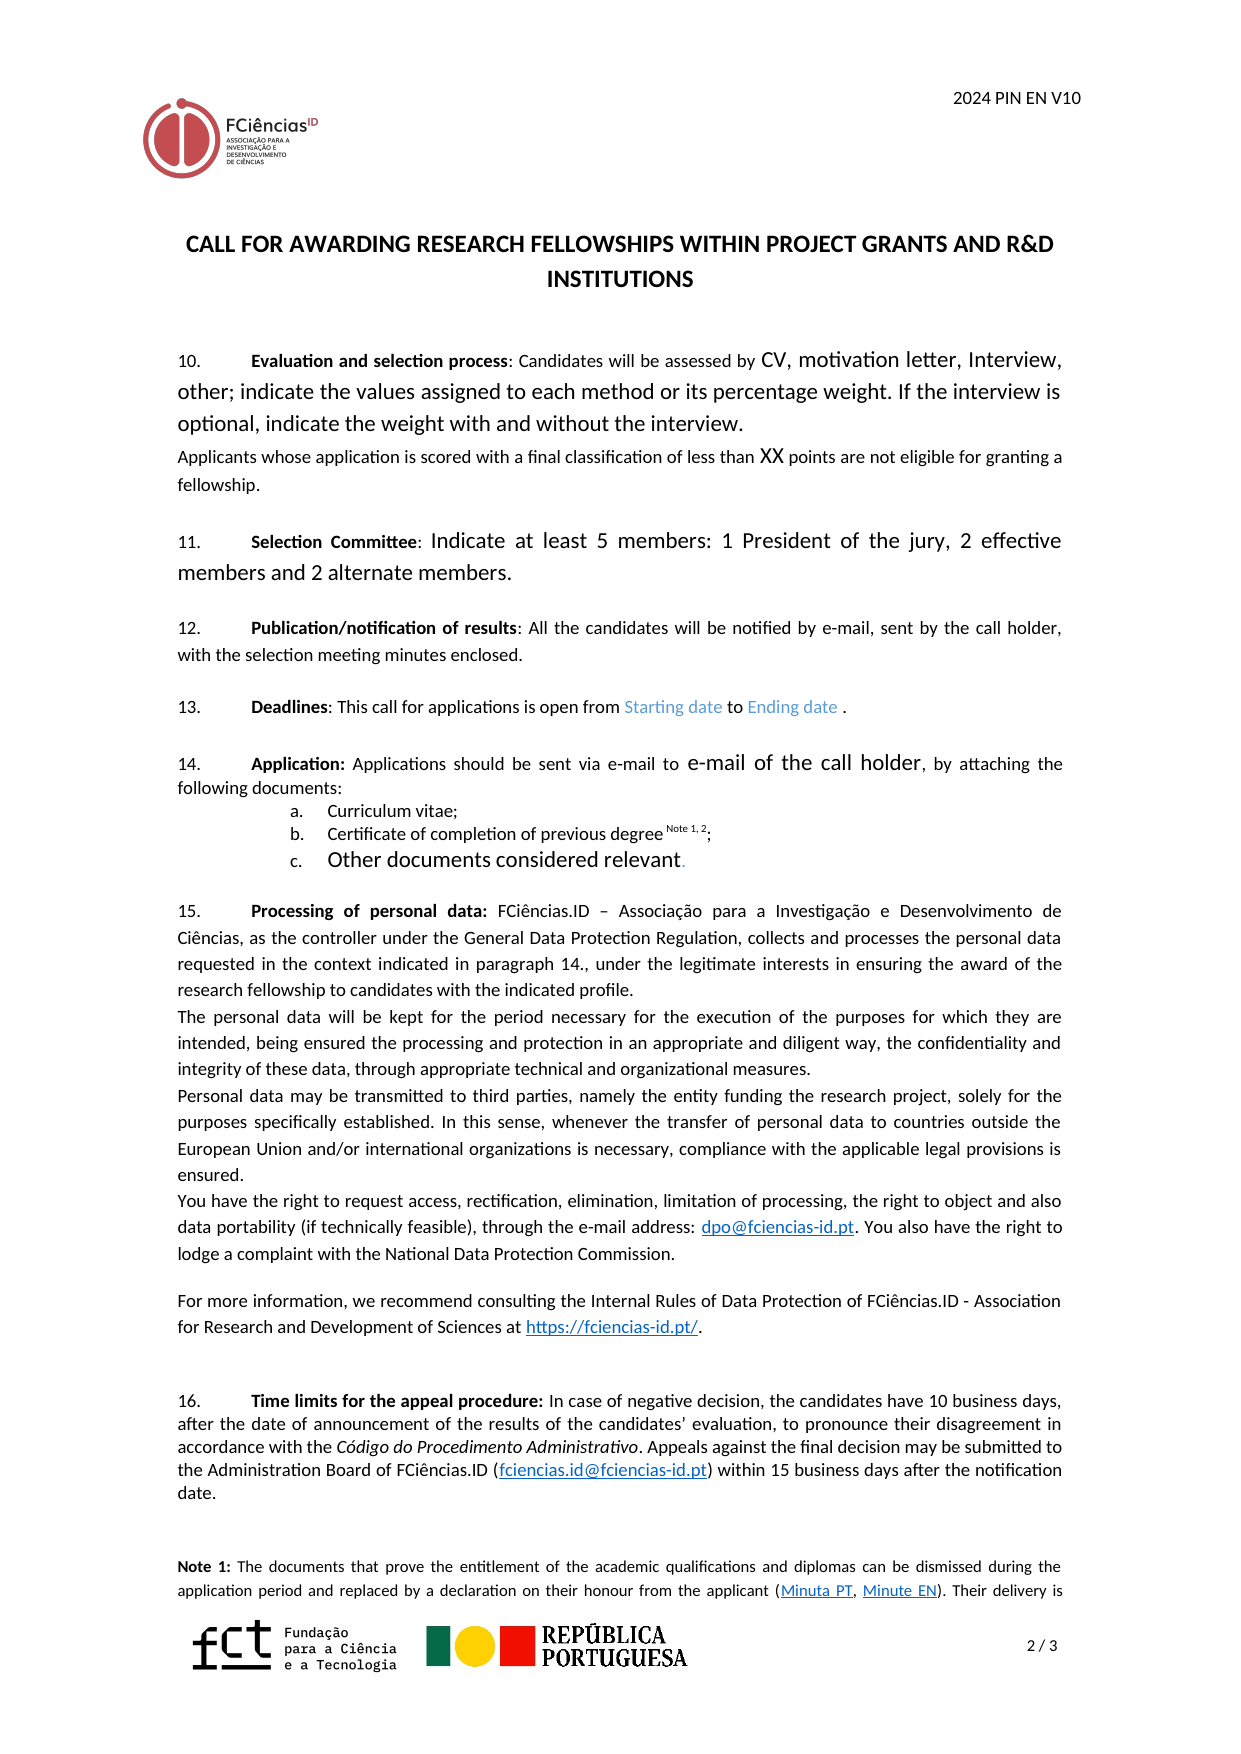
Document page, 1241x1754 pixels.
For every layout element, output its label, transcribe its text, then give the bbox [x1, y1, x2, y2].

text For more information, we recommend consulting the Internal Rules of Data Protection of FCiências.ID - Association for Research and Development of Sciences at https://fciencias-id.pt/. [177, 1289, 1063, 1338]
text Personal data may be transmitted to third parties, namely the entity funding the research project, solely for the purposes specifically established. In this sense, whenever the transfer of personal data to countries outside the European Union and/or international organizations is necessary, compliance with the applicable legal provisions is ensured. [177, 1084, 1063, 1186]
picture [118, 73, 343, 204]
text You have the right to request access, rectification, elimination, limitation of processing, the right to object and also data portability (if technically feasible), through the e-mail address: dpo@fciencias-id.pt. You also have the right to lodge a complaint with the National Data Protection Commission. [177, 1189, 1063, 1265]
picture [417, 1615, 695, 1676]
text The personal data will be kept for the period necessary for the execution of the purposes for which they are intended, being ensured the processing and protection in an appropriate and diligent way, the confidentiality and integrity of these data, through appropriate technical and organizational measures. [177, 1005, 1063, 1081]
list Selection Committee: [177, 526, 1063, 586]
list Deadlines: This call for applications is open from to . [177, 696, 1063, 718]
list Publication/notification of results: All the candidates will be notified by e-mail, sent by the call holder, with the selection meeting minutes enclosed. [177, 617, 1063, 666]
list Certificate of completion of previous degree Note 1, 2; [290, 822, 1063, 845]
list Evaluation and selection process: Candidates will be assessed by [177, 345, 1063, 437]
list Applicants whose application is scored with a final classification of less than points are not eligible for granting a fellowship. [177, 442, 1063, 496]
list . [290, 845, 1063, 873]
picture [177, 1608, 401, 1684]
list Application: Applications should be sent via e-mail to , by attaching the following documents: [177, 748, 1063, 799]
list Time limits for the appeal procedure: In case of negative decision, the candidates have 10 business days, after the date of announcement of the results of the candidates’ evaluation, to pronounce their disagreement in accordance with the Código do Procedimento Administrativo. Appeals against the final decision may be submitted to the Administration Board of FCiências.ID (fciencias.id@fciencias-id.pt) within 15 business days after the notification date. [177, 1389, 1063, 1504]
list Processing of personal data: FCiências.ID – Associação para a Investigação e Desenvolvimento de Ciências, as the controller under the General Data Protection Regulation, collects and processes the personal data requested in the context indicated in paragraph 14., under the legitimate interests in ensuring the award of the research fellowship to candidates with the indicated profile. [177, 899, 1063, 1001]
list Curriculum vitae; [290, 799, 1063, 822]
